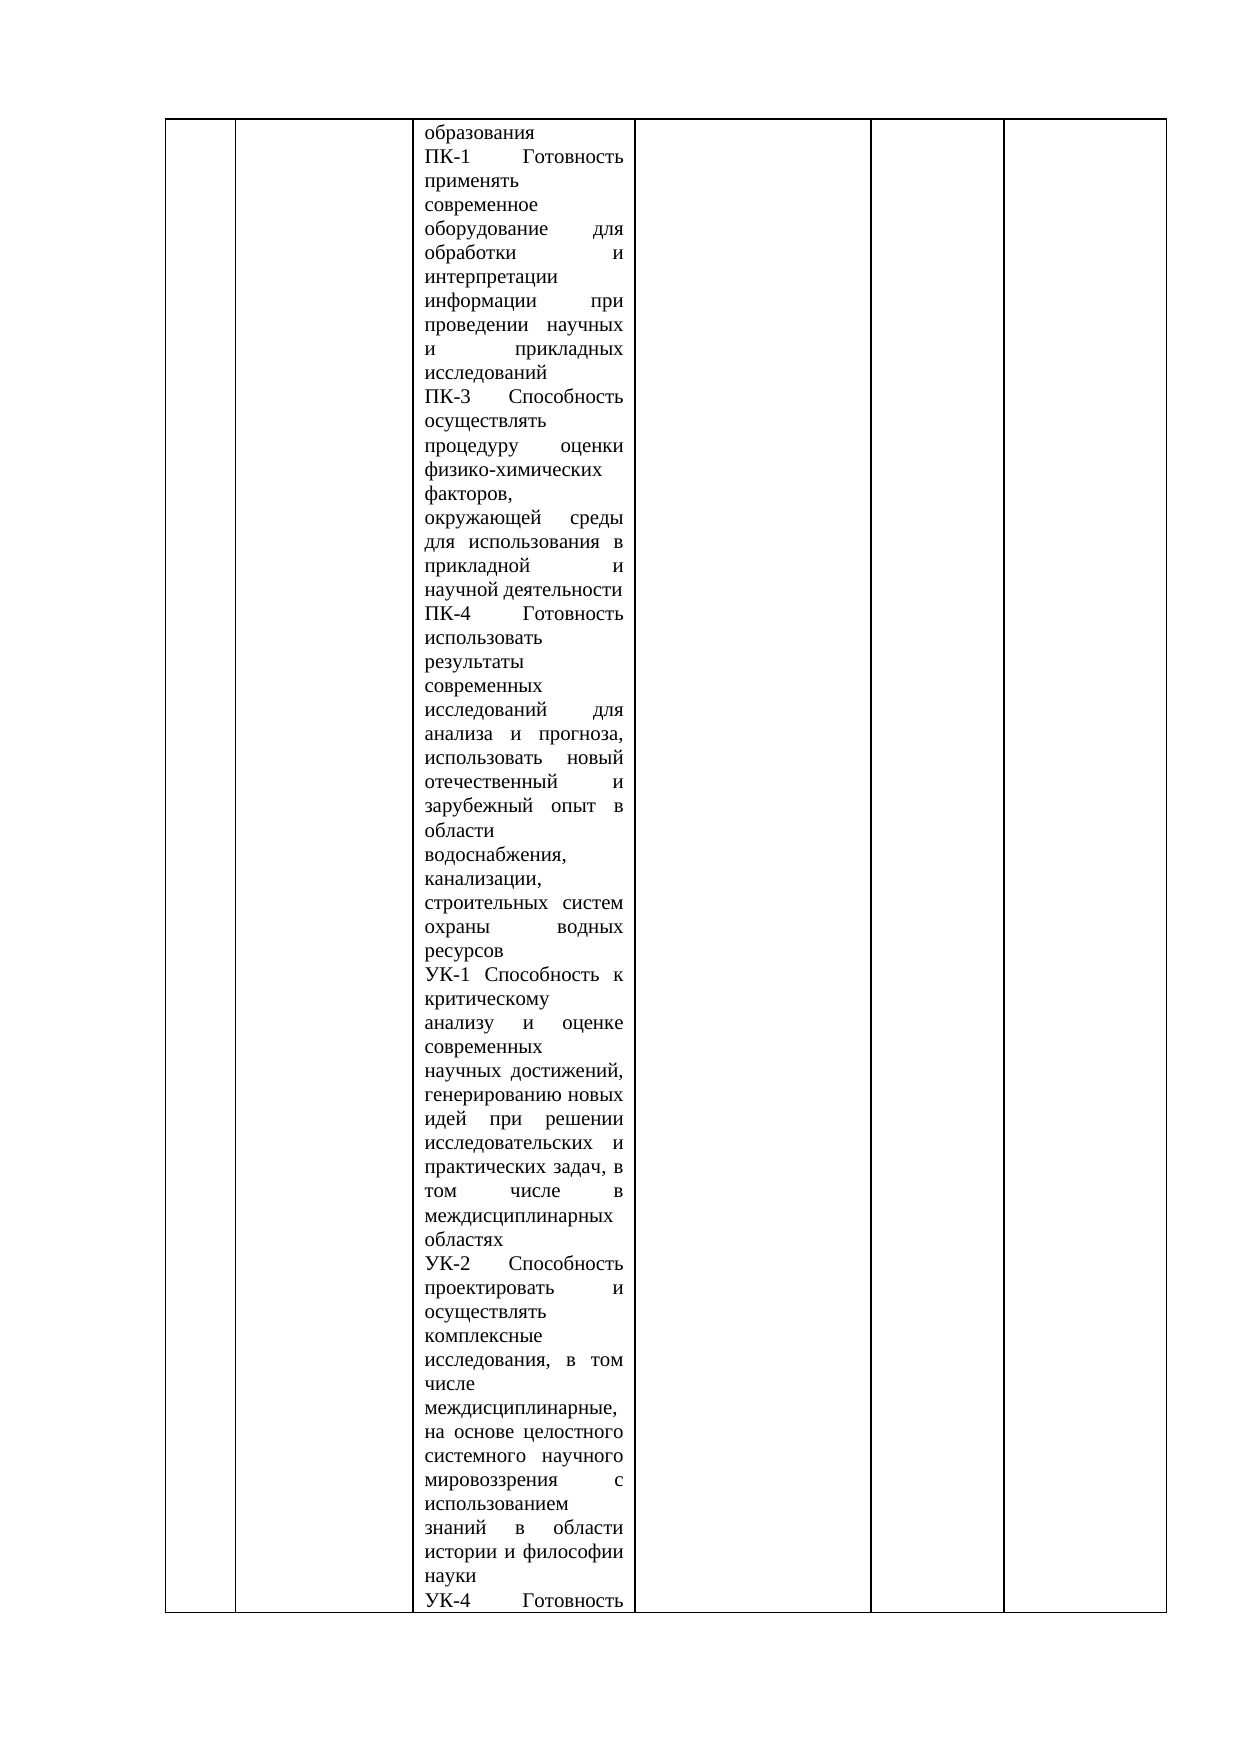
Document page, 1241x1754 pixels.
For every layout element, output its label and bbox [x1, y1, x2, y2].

table_cell [636, 120, 870, 1612]
